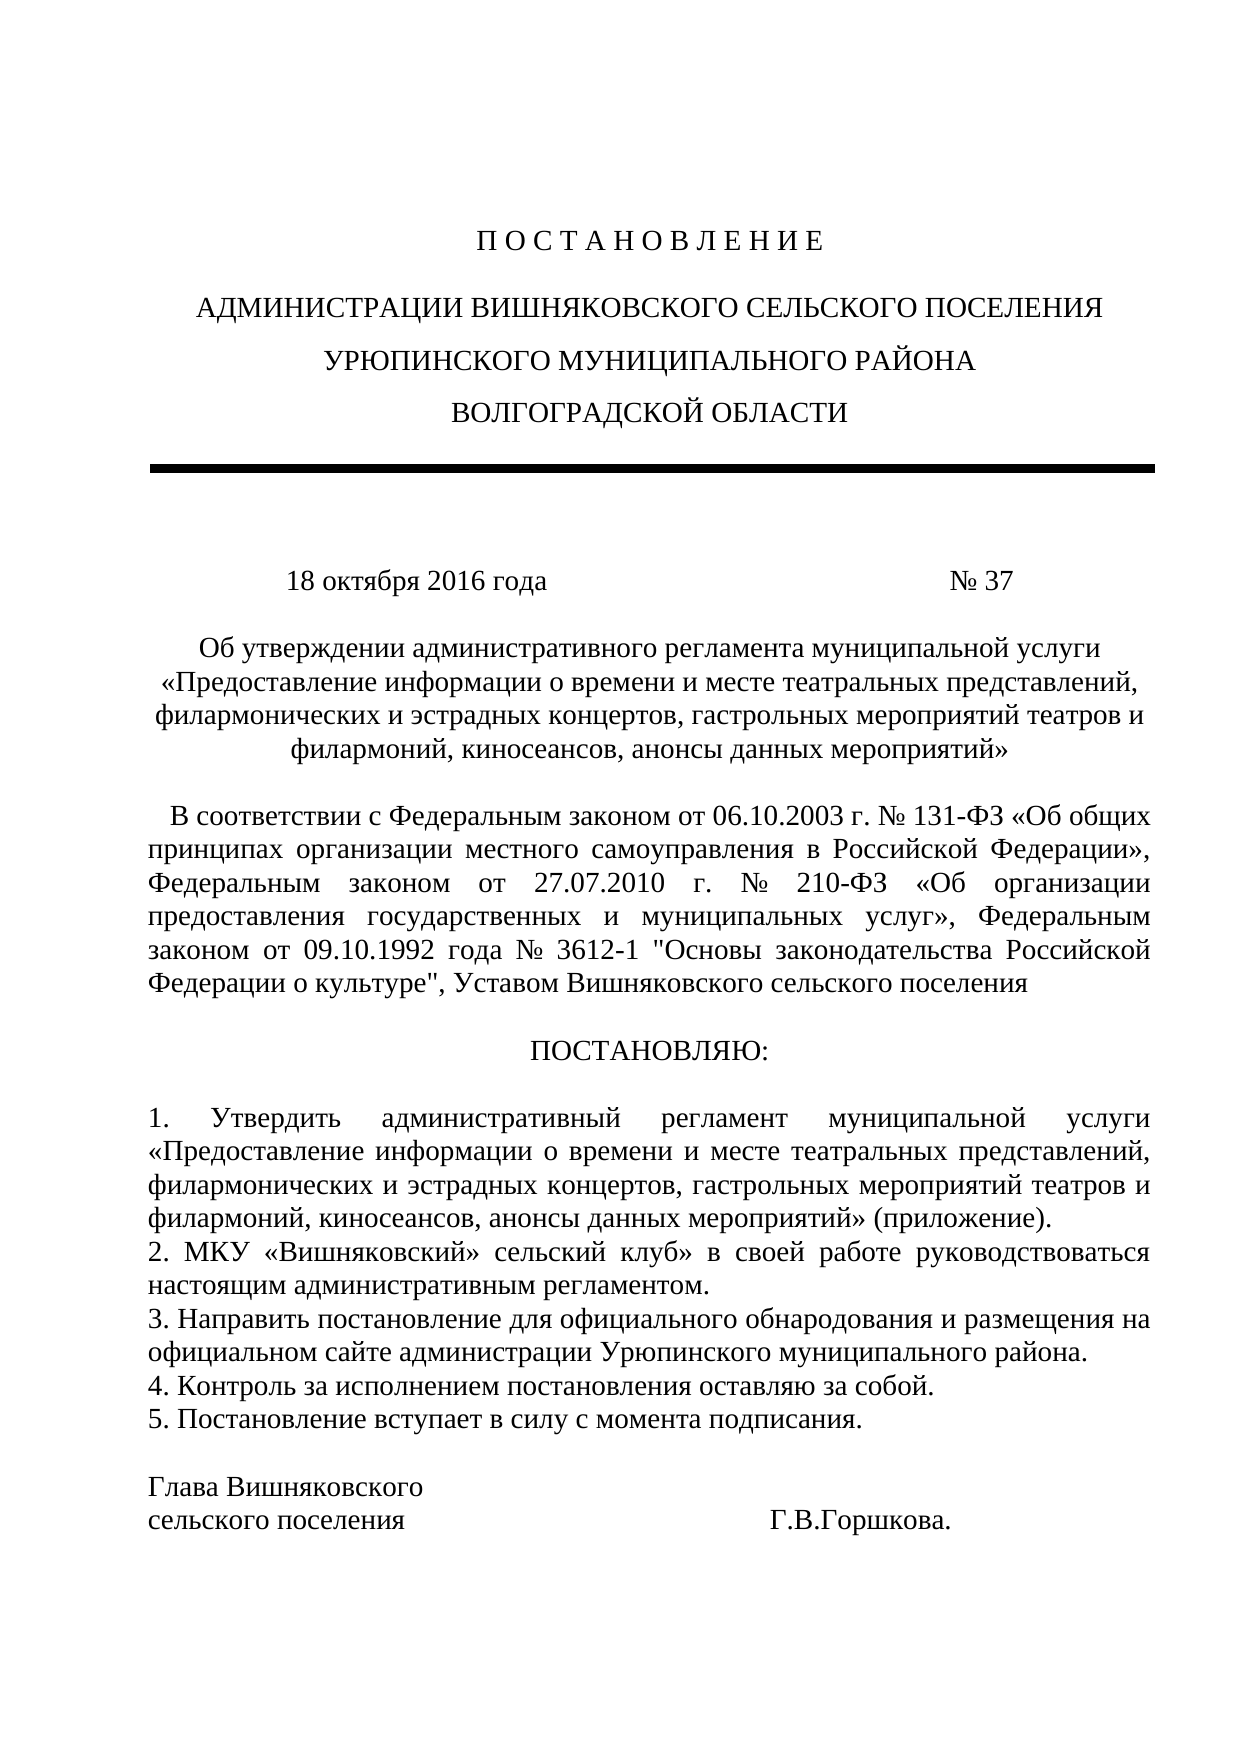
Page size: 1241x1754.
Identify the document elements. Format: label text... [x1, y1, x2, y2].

text 2. МКУ «Вишняковский» сельский клуб» в своей работе руководствоваться настоящим административным регламентом. [148, 1234, 1152, 1301]
text ПОСТАНОВЛЯЮ: [148, 1033, 1152, 1066]
text П О С Т А Н О В Л Е Н И Е [148, 223, 1152, 256]
text ВОЛГОГРАДСКОЙ ОБЛАСТИ [148, 395, 1152, 429]
text Об утверждении административного регламента муниципальной услуги «Предоставление информации о времени и месте театральных представлений, филармонических и эстрадных концертов, гастрольных мероприятий театров и филармоний, киносеансов, анонсы данных мероприятий» [148, 630, 1152, 764]
text 5. Постановление вступает в силу с момента подписания. [148, 1402, 1152, 1435]
text 4. Контроль за исполнением постановления оставляю за собой. [148, 1368, 1152, 1402]
text Глава Вишняковского [148, 1469, 1152, 1502]
text В соответствии с Федеральным законом от 06.10.. № 131-ФЗ «Об общих принципах организации местного самоуправления в Российской Федерации», Федеральным законом от 27.07.. № 210-ФЗ «Об организации предоставления государственных и муниципальных услуг», Федеральным законом от 09.10.1992 года № 3612-1 "Основы законодательства Российской Федерации о культуре", Уставом Вишняковского сельского поселения [148, 798, 1152, 999]
text АДМИНИСТРАЦИИ ВИШНЯКОВСКОГО СЕЛЬСКОГО ПОСЕЛЕНИЯ [148, 290, 1152, 323]
text 3. Направить постановление для официального обнародования и размещения на официальном сайте администрации Урюпинского муниципального района. [148, 1301, 1152, 1368]
text УРЮПИНСКОГО МУНИЦИПАЛЬНОГО РАЙОНА [148, 343, 1152, 376]
text сельского поселения Г.В.Горшкова. [148, 1502, 1152, 1536]
text 1. Утвердить административный регламент муниципальной услуги «Предоставление информации о времени и месте театральных представлений, филармонических и эстрадных концертов, гастрольных мероприятий театров и филармоний, киносеансов, анонсы данных мероприятий» (приложение). [148, 1100, 1152, 1234]
text 18 октября 2016 года № 37 [148, 563, 1152, 597]
